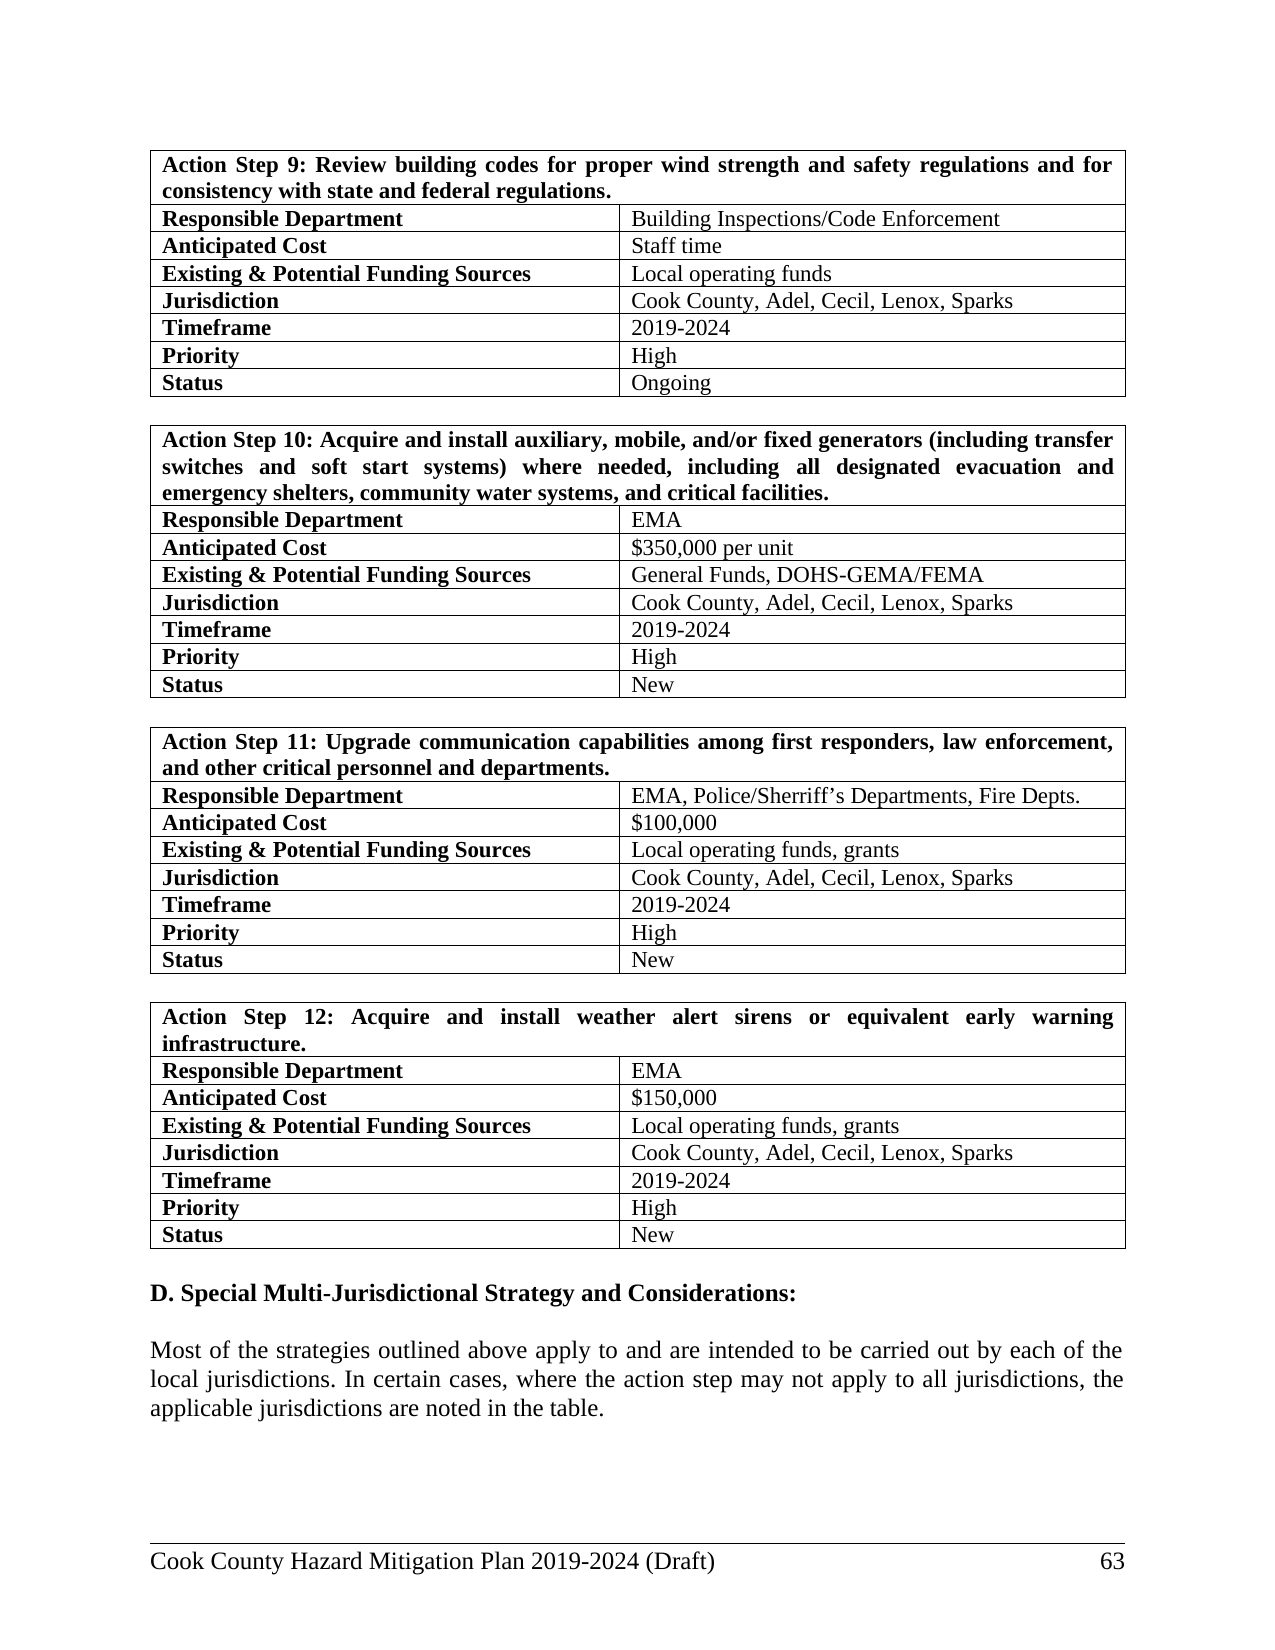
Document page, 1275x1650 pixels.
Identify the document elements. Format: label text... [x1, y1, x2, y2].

table_cell Timeframe [151, 314, 619, 341]
table_cell Priority [151, 644, 619, 670]
table_cell Responsible Department [151, 506, 619, 533]
table_cell 2019-2024 [620, 891, 1125, 918]
table_cell Jurisdiction [151, 287, 619, 313]
table_cell 2019-2024 [620, 616, 1125, 642]
table_cell Responsible Department [151, 205, 619, 231]
table_cell $150,000 [620, 1085, 1125, 1111]
table_cell Status [151, 671, 619, 697]
table_cell Local operating funds, grants [620, 1112, 1125, 1138]
table_cell $350,000 per unit [620, 534, 1125, 560]
table_cell Jurisdiction [151, 589, 619, 615]
table_header Action Step 11: Upgrade communication capabilities among first responders, law enforcement, and other critical personnel and departments. [151, 728, 1125, 781]
table_cell Cook County, Adel, Cecil, Lenox, Sparks [620, 864, 1125, 890]
table_cell 2019-2024 [620, 314, 1125, 341]
table_header Action Step 10: Acquire and install auxiliary, mobile, and/or fixed generators (including transfer switches and soft start systems) where needed, including all designated evacuation and emergency shelters, community water systems, and critical facilities. [151, 426, 1125, 505]
table_cell High [620, 342, 1125, 368]
table_cell Jurisdiction [151, 1139, 619, 1166]
table_cell General Funds, DOHS-GEMA/FEMA [620, 561, 1125, 588]
table_cell Cook County, Adel, Cecil, Lenox, Sparks [620, 1139, 1125, 1166]
table_cell Existing & Potential Funding Sources [151, 260, 619, 286]
table_cell High [620, 1194, 1125, 1220]
table_cell Jurisdiction [151, 864, 619, 890]
table_cell High [620, 919, 1125, 945]
table_cell High [620, 644, 1125, 670]
table_cell Anticipated Cost [151, 1085, 619, 1111]
table_cell Building Inspections/Code Enforcement [620, 205, 1125, 231]
table_cell Local operating funds, grants [620, 837, 1125, 863]
table_cell Anticipated Cost [151, 232, 619, 258]
text Most of the strategies outlined above apply to and are intended to be carried out by each of the local jurisdictions. In certain cases, where the action step may not apply to all jurisdictions, the applicable jurisdictions are noted in the table. [150, 1335, 1125, 1421]
table_cell Priority [151, 919, 619, 945]
table_cell Local operating funds [620, 260, 1125, 286]
table_cell New [620, 1221, 1125, 1248]
table_cell Cook County, Adel, Cecil, Lenox, Sparks [620, 589, 1125, 615]
table_cell EMA [620, 506, 1125, 533]
table_cell Existing & Potential Funding Sources [151, 837, 619, 863]
table_cell Staff time [620, 232, 1125, 258]
table_cell Anticipated Cost [151, 809, 619, 836]
table_cell Timeframe [151, 891, 619, 918]
table_header Action Step 9: Review building codes for proper wind strength and safety regulations and for consistency with state and federal regulations. [151, 151, 1125, 204]
table_cell $100,000 [620, 809, 1125, 836]
table_cell Status [151, 369, 619, 396]
table_cell 2019-2024 [620, 1167, 1125, 1193]
subtitle D. Special Multi-Jurisdictional Strategy and Considerations: [150, 1278, 1125, 1306]
table_cell Priority [151, 342, 619, 368]
table_cell Timeframe [151, 1167, 619, 1193]
table_cell Ongoing [620, 369, 1125, 396]
table_cell EMA [620, 1057, 1125, 1083]
table_cell EMA, Police/Sherriff’s Departments, Fire Depts. [620, 782, 1125, 808]
table_header Action Step 12: Acquire and install weather alert sirens or equivalent early warning infrastructure. [151, 1003, 1125, 1056]
table_cell Existing & Potential Funding Sources [151, 561, 619, 588]
table_cell Priority [151, 1194, 619, 1220]
table_cell Status [151, 1221, 619, 1248]
table_cell Status [151, 946, 619, 972]
table_cell Anticipated Cost [151, 534, 619, 560]
table_cell Timeframe [151, 616, 619, 642]
table_cell New [620, 946, 1125, 972]
table_cell Cook County, Adel, Cecil, Lenox, Sparks [620, 287, 1125, 313]
table_cell Existing & Potential Funding Sources [151, 1112, 619, 1138]
table_cell New [620, 671, 1125, 697]
table_cell Responsible Department [151, 782, 619, 808]
table_cell Responsible Department [151, 1057, 619, 1083]
